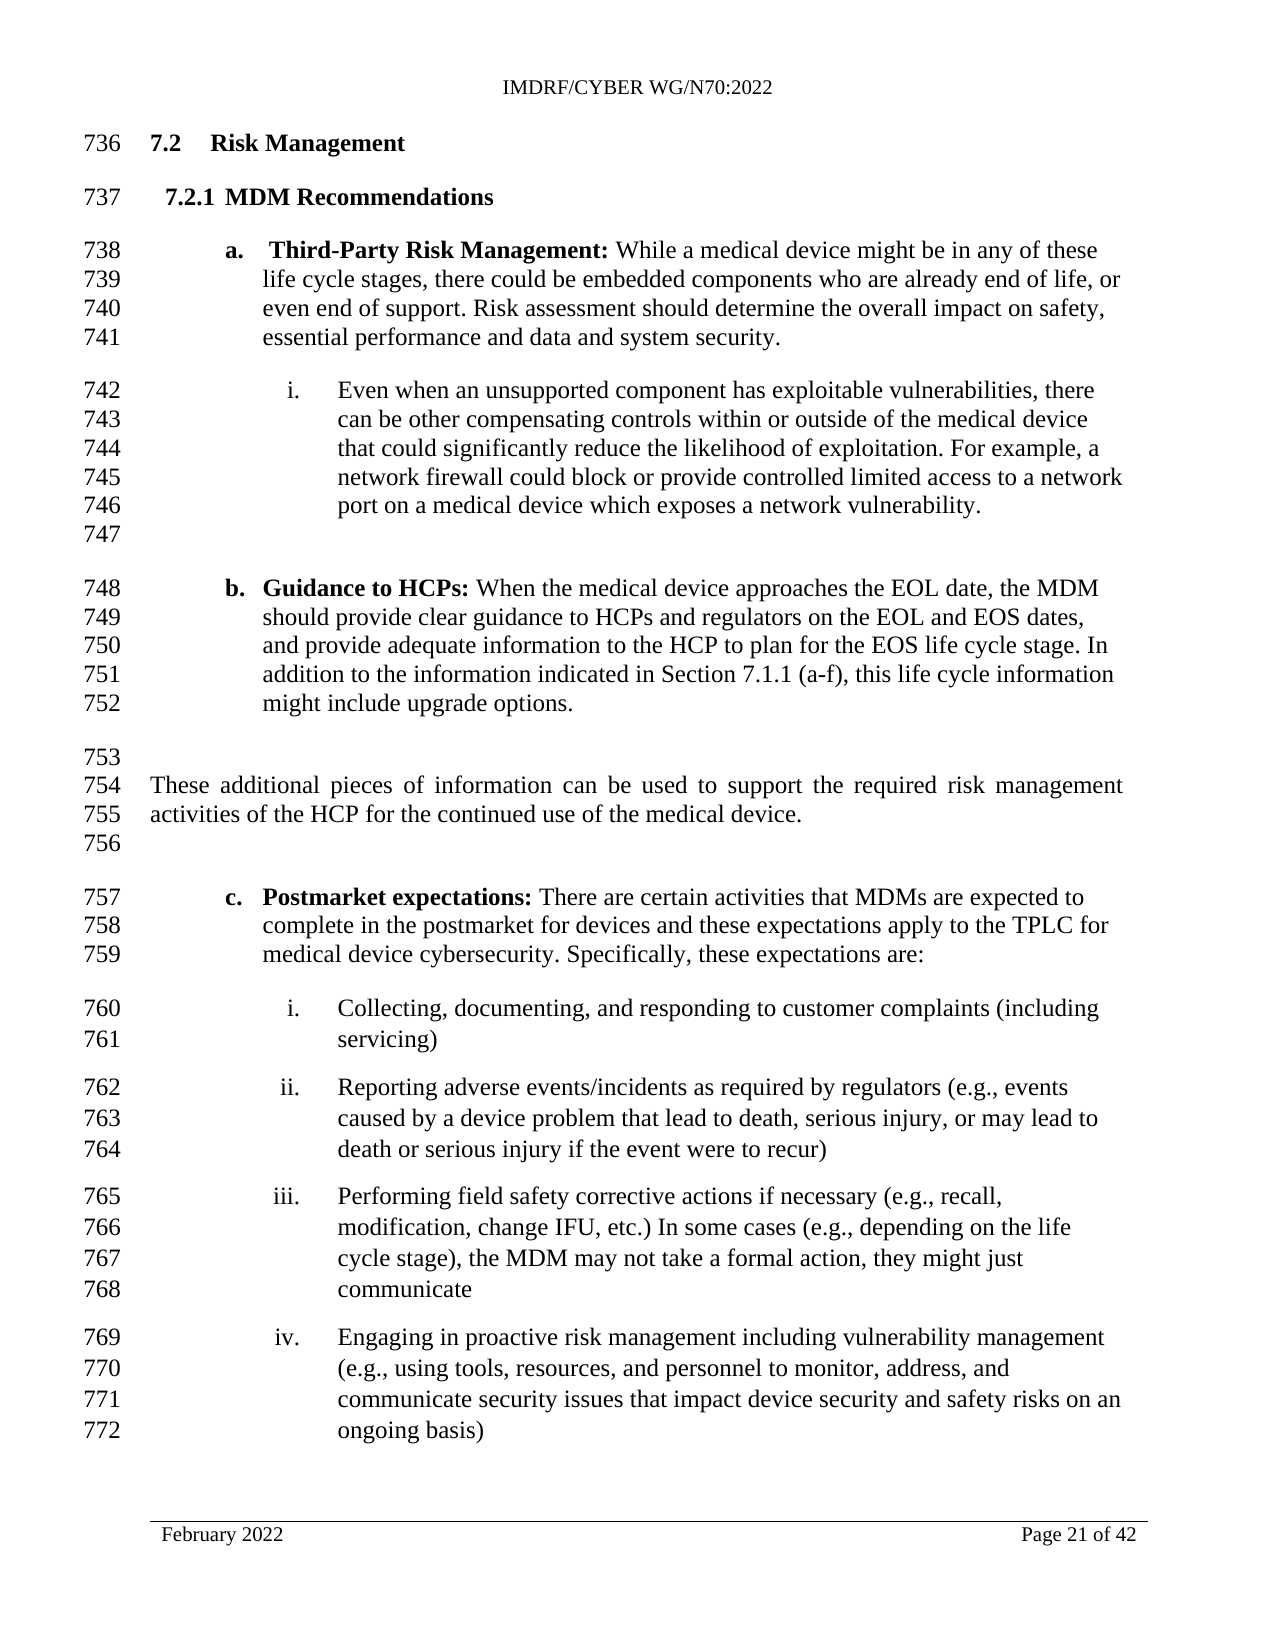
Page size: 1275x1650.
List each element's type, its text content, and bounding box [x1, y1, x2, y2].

subtitle Guidance to HCPs: When the medical device approaches the EOL date, the MDM should provide clear guidance to HCPs and regulators on the EOL and EOS dates, and provide adequate information to the HCP to plan for the EOS life cycle stage. In addition to the information indicated in Section 7.1.1 (a-f), this life cycle information might include upgrade options. [225, 573, 1125, 717]
list Even when an unsupported component has exploitable vulnerabilities, there can be other compensating controls within or outside of the medical device that could significantly reduce the likelihood of exploitation. For example, a network firewall could block or provide controlled limited access to a network port on a medical device which exposes a network vulnerability. [300, 375, 1125, 519]
list Engaging in proactive risk management including vulnerability management (e.g., using tools, resources, and personnel to monitor, address, and communicate security issues that impact device security and safety risks on an ongoing basis) [300, 1322, 1125, 1444]
subtitle Postmarket expectations: There are certain activities that MDMs are expected to complete in the postmarket for devices and these expectations apply to the TPLC for medical device cybersecurity. Specifically, these expectations are: [225, 882, 1125, 968]
text These additional pieces of information can be used to support the required risk management activities of the HCP for the continued use of the medical device. [150, 770, 1125, 828]
list Performing field safety corrective actions if necessary (e.g., recall, modification, change IFU, etc.) In some cases (e.g., depending on the life cycle stage), the MDM may not take a formal action, they might just communicate [300, 1181, 1125, 1303]
list Reporting adverse events/incidents as required by regulators (e.g., events caused by a device problem that lead to death, serious injury, or may lead to death or serious injury if the event were to recur) [300, 1072, 1125, 1162]
subtitle Risk Management [150, 128, 1125, 157]
subtitle MDM Recommendations [165, 182, 1125, 210]
list Collecting, documenting, and responding to customer complaints (including servicing) [300, 993, 1125, 1053]
subtitle Third-Party Risk Management: While a medical device might be in any of these life cycle stages, there could be embedded components who are already end of life, or even end of support. Risk assessment should determine the overall impact on safety, essential performance and data and system security. [225, 235, 1125, 350]
